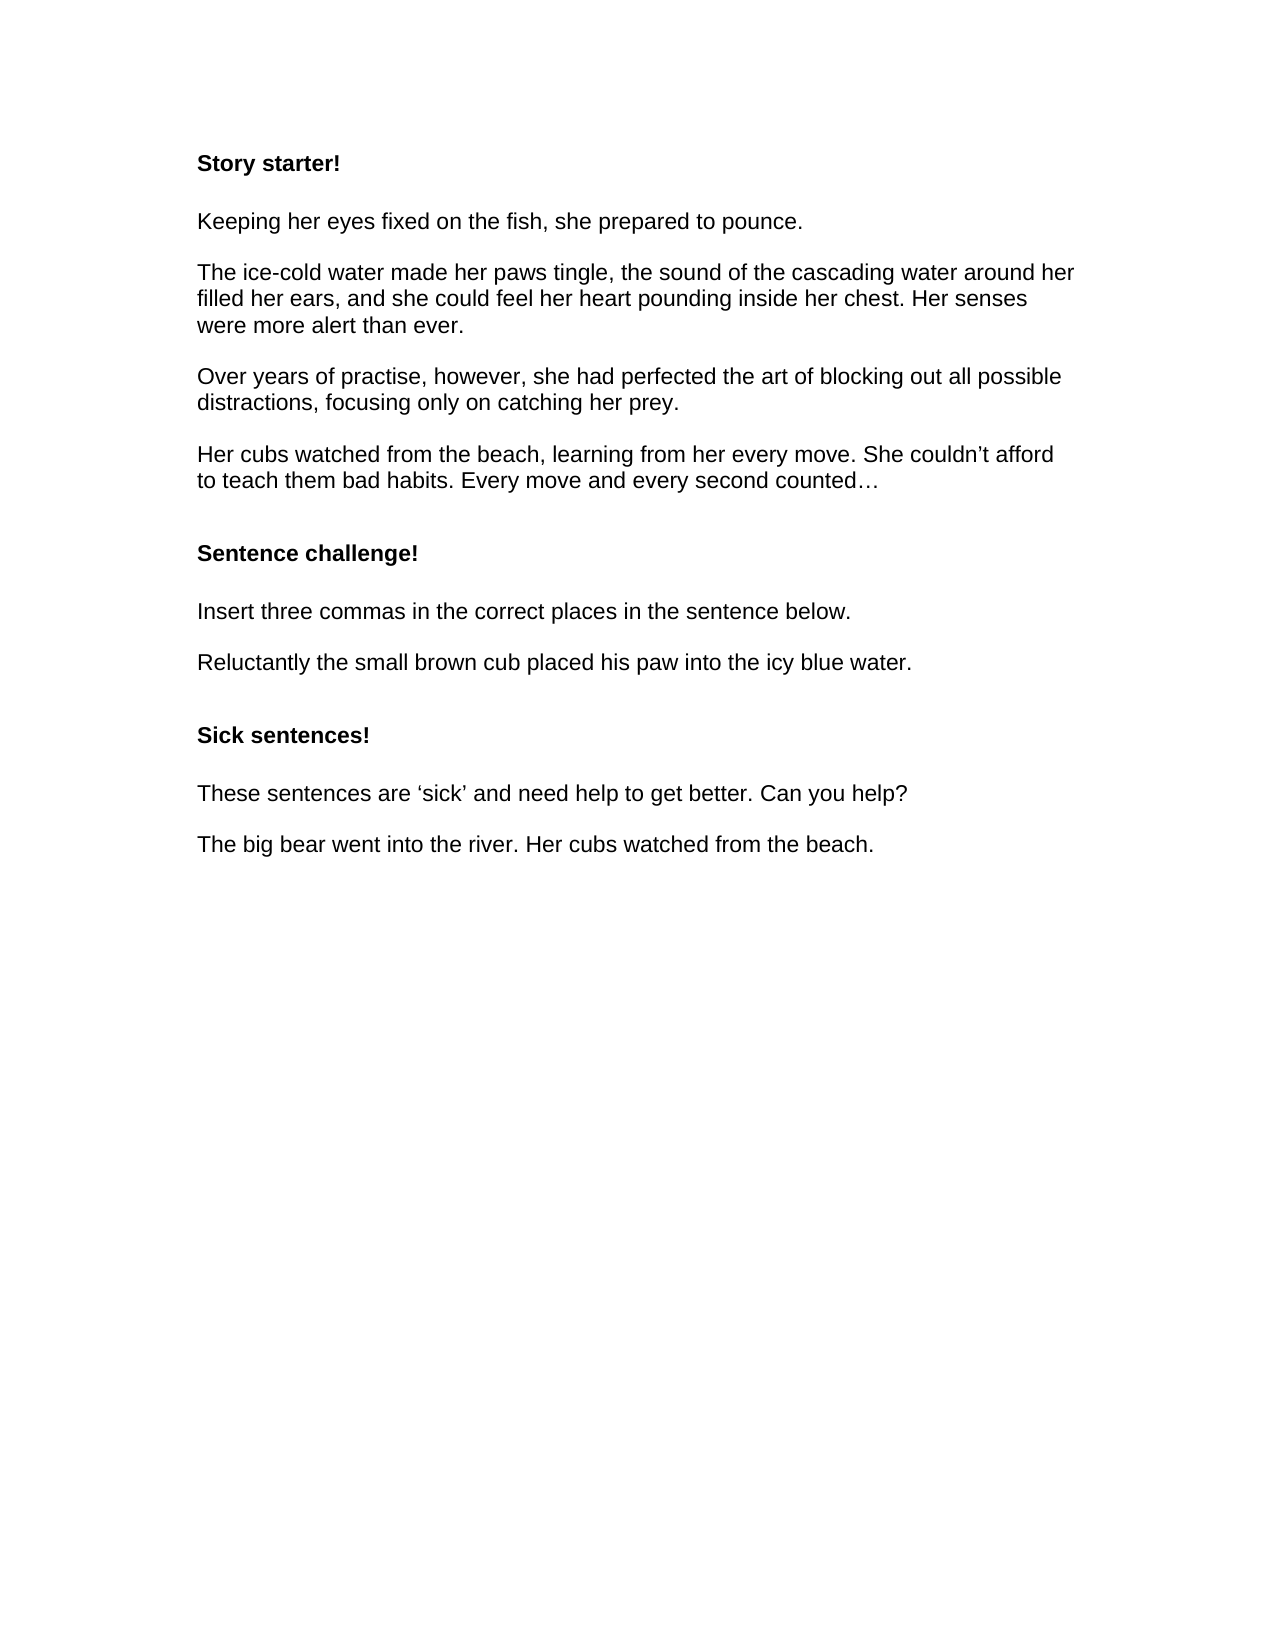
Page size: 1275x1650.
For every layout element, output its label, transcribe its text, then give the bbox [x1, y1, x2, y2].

text These sentences are ‘sick’ and need help to get better. Can you help? [197, 780, 1078, 806]
text Keeping her eyes fixed on the fish, she prepared to pounce. [197, 208, 1078, 234]
text Sentence challenge! [197, 540, 1078, 567]
text Her cubs watched from the beach, learning from her every move. She couldn’t afford to teach them bad habits. Every move and every second counted… [197, 441, 1078, 493]
text Sick sentences! [197, 722, 1078, 749]
text The big bear went into the river. Her cubs watched from the beach. [197, 831, 1078, 858]
text Insert three commas in the correct places in the sentence below. [197, 598, 1078, 624]
text The ice-cold water made her paws tingle, the sound of the cascading water around her filled her ears, and she could feel her heart pounding inside her chest. Her senses were more alert than ever. [197, 259, 1078, 338]
text Over years of practise, however, she had perfected the art of blocking out all possible distractions, focusing only on catching her prey. [197, 363, 1078, 416]
text Reluctantly the small brown cub placed his paw into the icy blue water. [197, 649, 1078, 676]
text Story starter! [197, 150, 1078, 176]
